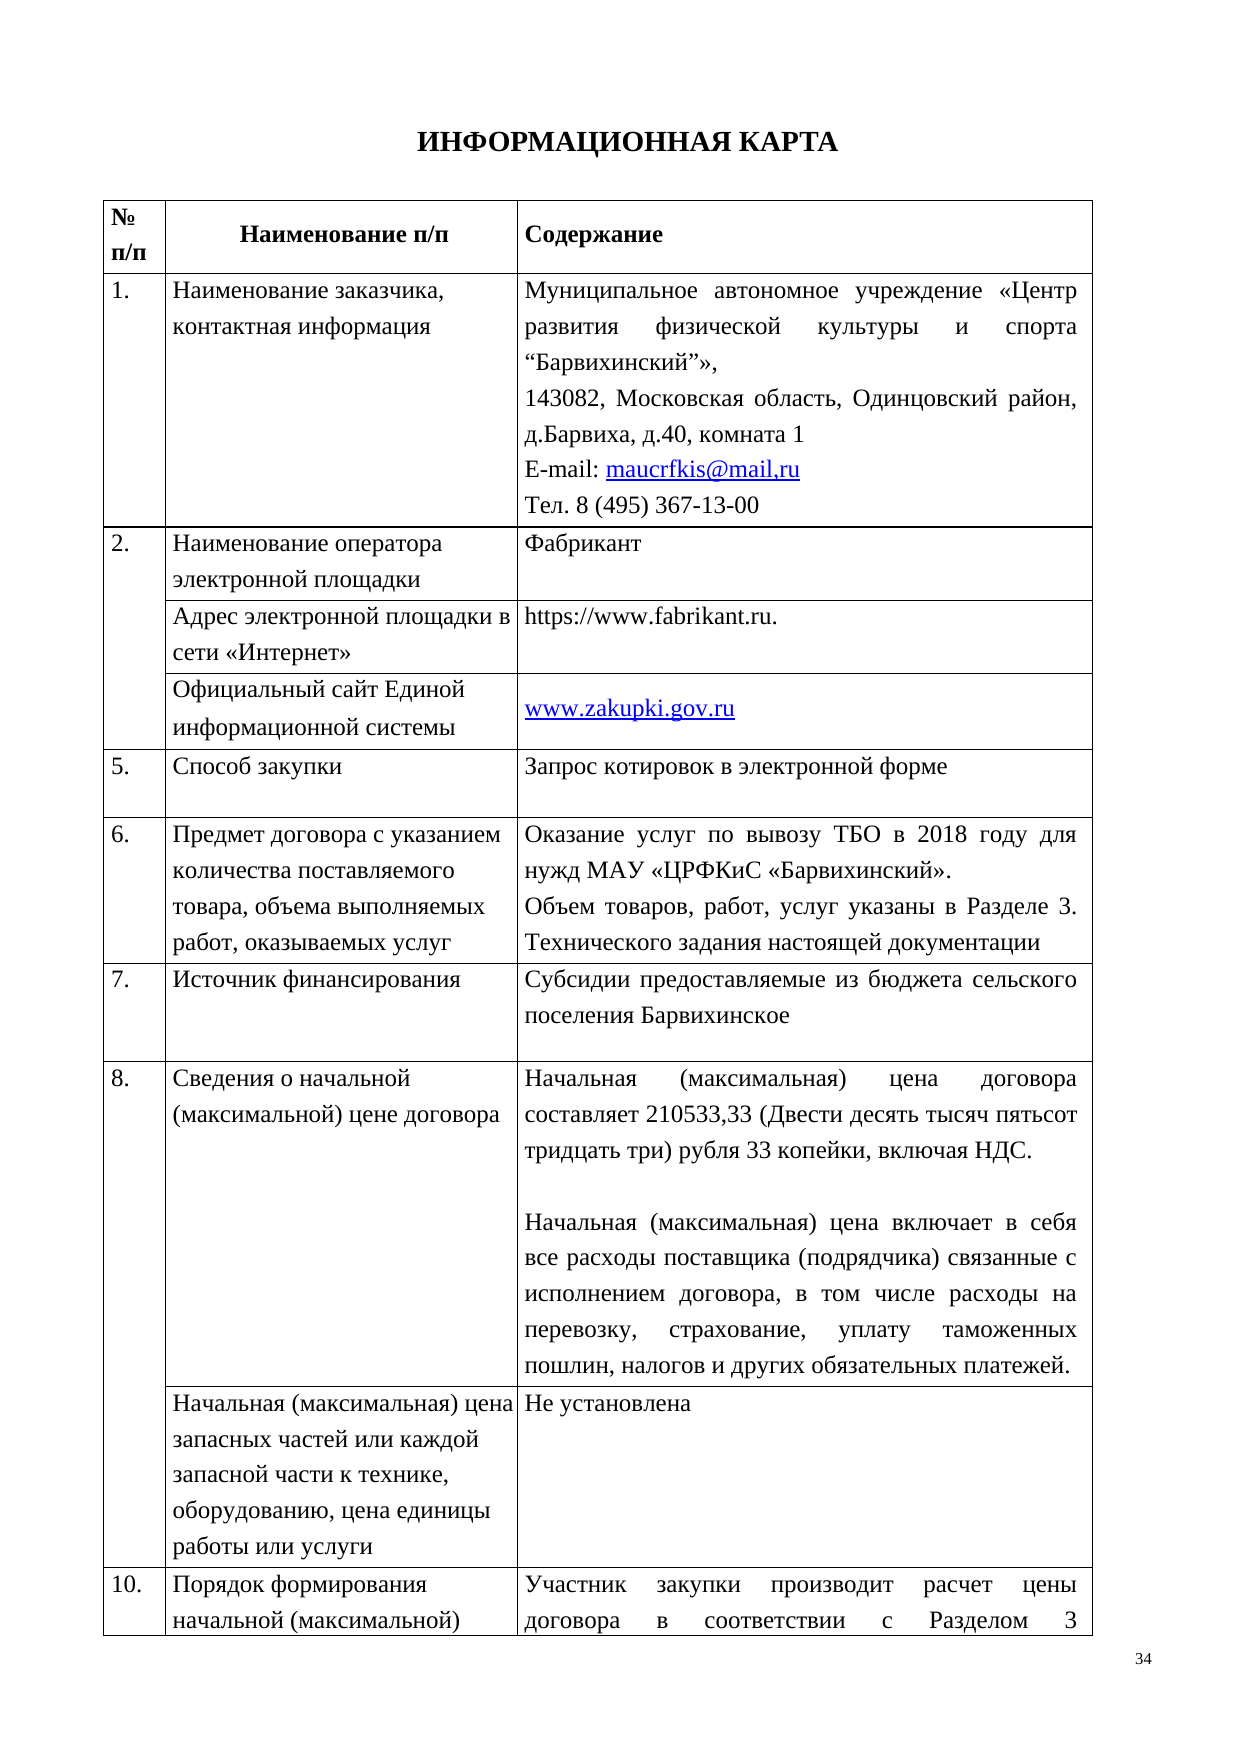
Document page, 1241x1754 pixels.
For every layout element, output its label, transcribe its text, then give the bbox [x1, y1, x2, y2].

table_cell Оказание услуг по вывозу ТБО в 2018 году для нужд МАУ «ЦРФКиС «Барвихинский». Объем товаров, работ, услуг указаны в Разделе 3. Технического задания настоящей документации [518, 818, 1092, 962]
table_cell Официальный сайт Единой информационной системы [166, 674, 517, 749]
table_cell Фабрикант [518, 528, 1092, 600]
table_cell [104, 964, 165, 1061]
table_cell Начальная (максимальная) цена договора составляет 210533,33 (Двести десять тысяч пятьсот тридцать три) рубля 33 копейки, включая НДС. Начальная (максимальная) цена включает в себя все расходы поставщика (подрядчика) связанные с исполнением договора, в том числе расходы на перевозку, страхование, уплату таможенных пошлин, налогов и других обязательных платежей. [518, 1062, 1092, 1386]
table_cell [104, 274, 165, 526]
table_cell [166, 1568, 517, 1635]
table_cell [518, 1568, 1092, 1635]
table_cell Способ закупки [166, 750, 517, 817]
table_cell Запрос котировок в электронной форме [518, 750, 1092, 817]
table_cell Предмет договора с указанием количества поставляемого товара, объема выполняемых работ, оказываемых услуг [166, 818, 517, 962]
table_cell [104, 1062, 165, 1567]
table_cell www.zakupki.gov.ru [518, 674, 1092, 749]
table_header Содержание [518, 201, 1092, 273]
table_cell Муниципальное автономное учреждение «Центр развития физической культуры и спорта “Барвихинский”», 143082, Московская область, Одинцовский район, д.Барвиха, д.40, комната 1 E-mail: maucrfkis@mail,ru Тел. 8 (495) 367-13-00 [518, 274, 1092, 526]
table_cell Адрес электронной площадки в сети «Интернет» [166, 601, 517, 673]
table_header Наименование п/п [166, 201, 517, 273]
subtitle ИНФОРМАЦИОННАЯ КАРТА [103, 124, 1152, 157]
table_cell Наименование заказчика, контактная информация [166, 274, 517, 526]
table_cell Сведения о начальной (максимальной) цене договора [166, 1062, 517, 1386]
table_cell Наименование оператора электронной площадки [166, 528, 517, 600]
table_cell [104, 750, 165, 817]
table_cell Субсидии предоставляемые из бюджета сельского поселения Барвихинское [518, 964, 1092, 1061]
table_cell Источник финансирования [166, 964, 517, 1061]
table_cell [104, 528, 165, 749]
table_cell Начальная (максимальная) цена запасных частей или каждой запасной части к технике, оборудованию, цена единицы работы или услуги [166, 1387, 517, 1567]
table_cell [104, 818, 165, 962]
table_cell [104, 1568, 165, 1635]
table_header № п/п [104, 201, 165, 273]
table_cell Не установлена [518, 1387, 1092, 1567]
table_cell https://www.fabrikant.ru. [518, 601, 1092, 673]
